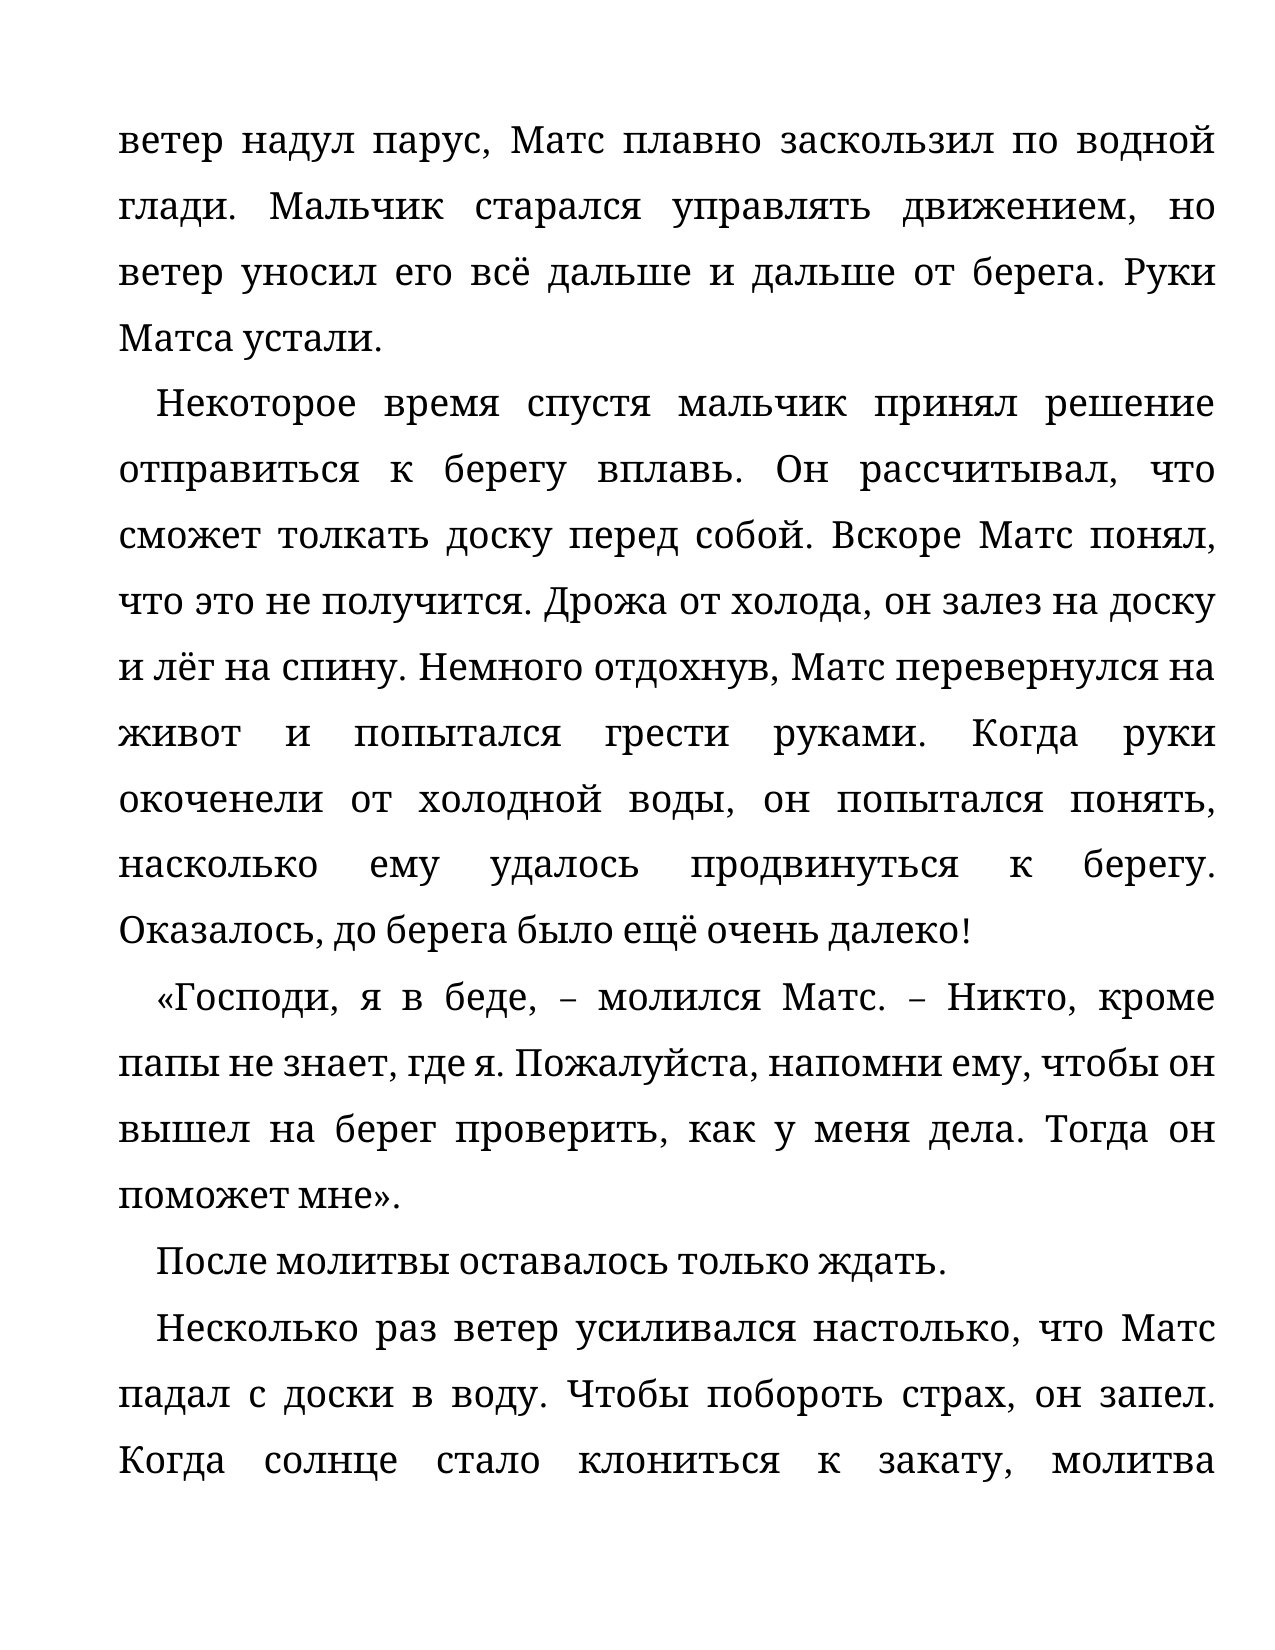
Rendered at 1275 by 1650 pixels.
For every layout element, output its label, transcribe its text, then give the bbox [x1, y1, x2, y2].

text «Господи, я в беде, – молился Матс. – Никто, кроме папы не знает, где я. Пожалуйста, напомни ему, чтобы он вышел на берег проверить, как у меня дела. Тогда он поможет мне». [118, 975, 1216, 1218]
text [118, 1306, 1216, 1483]
text После молитвы оставалось только ждать. [118, 1240, 1216, 1284]
text Некоторое время спустя мальчик принял решение отправиться к берегу вплавь. Он рассчитывал, что сможет толкать доску перед собой. Вскоре Матс понял, что это не получится. Дрожа от холода, он залез на доску и лёг на спину. Немного отдохнув, Матс перевернулся на живот и попытался грести руками. Когда руки окоченели от холодной воды, он попытался понять, насколько ему удалось продвинуться к берегу. Оказалось, до берега было ещё очень далеко! [118, 383, 1216, 953]
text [118, 118, 1216, 360]
